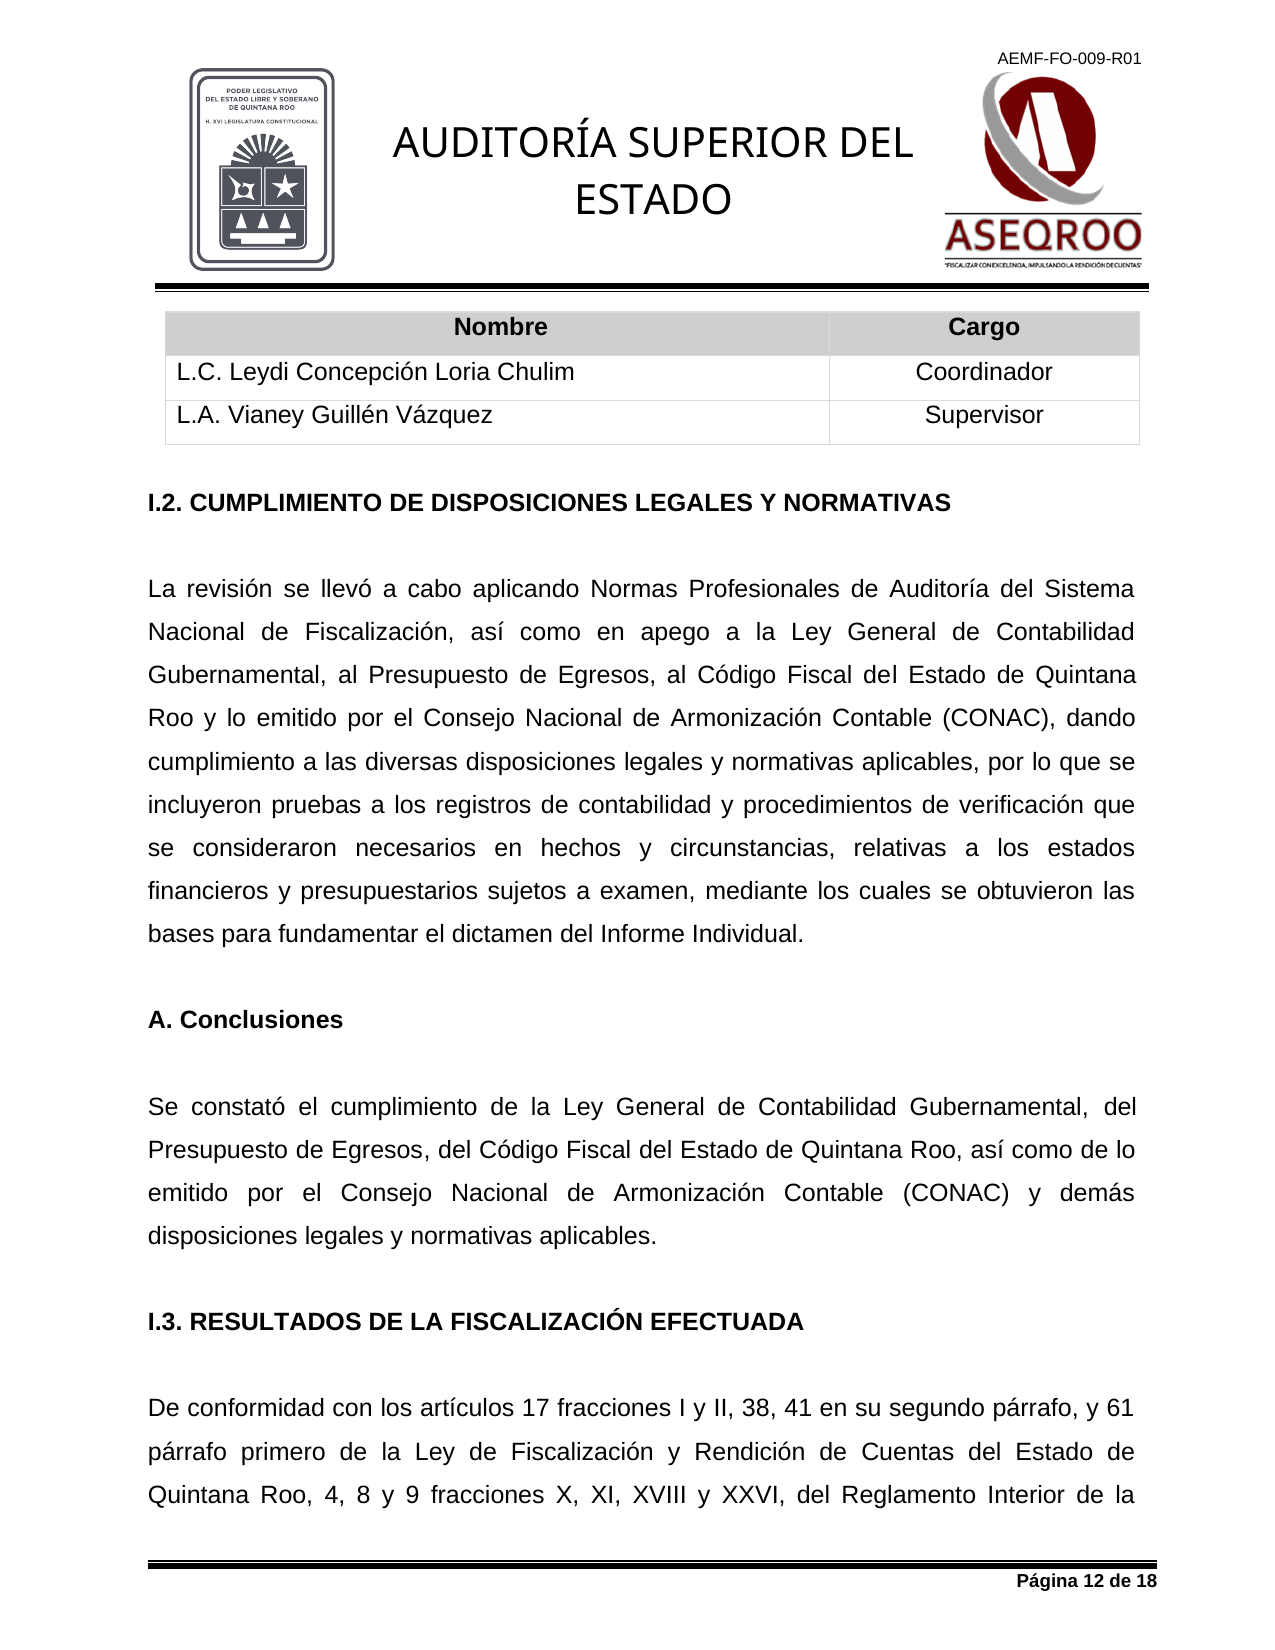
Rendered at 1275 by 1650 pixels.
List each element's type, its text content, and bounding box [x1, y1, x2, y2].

text I.2. CUMPLIMIENTO DE DISPOSICIONES LEGALES Y NORMATIVAS [148, 488, 1137, 516]
table_cell Supervisor [830, 401, 1139, 443]
text I.3. RESULTADOS DE LA FISCALIZACIÓN EFECTUADA [148, 1307, 1137, 1336]
text La revisión se llevó a cabo aplicando Normas Profesionales de Auditoría del Sistema Nacional de Fiscalización, así como en apego a la Ley General de Contabilidad Gubernamental, al Presupuesto de Egresos, al Código Fiscal del Estado de Quintana Roo y lo emitido por el Consejo Nacional de Armonización Contable (CONAC), dando cumplimiento a las diversas disposiciones legales y normativas aplicables, por lo que se incluyeron pruebas a los registros de contabilidad y procedimientos de verificación que se consideraron necesarios en hechos y circunstancias, relativas a los estados financieros y presupuestarios sujetos a examen, mediante los cuales se obtuvieron las bases para fundamentar el dictamen del Informe Individual. [148, 574, 1137, 948]
table_header Nombre [166, 313, 829, 355]
table_header Cargo [830, 313, 1139, 355]
text A. Conclusiones [148, 1005, 1137, 1034]
table_cell L.C. Leydi Concepción Loria Chulim [166, 356, 829, 399]
table_cell L.A. Vianey Guillén Vázquez [166, 401, 829, 443]
picture [944, 72, 1142, 268]
table_cell Coordinador [830, 356, 1139, 399]
picture [189, 68, 335, 271]
text Se constató el cumplimiento de la Ley General de Contabilidad Gubernamental, del Presupuesto de Egresos, del Código Fiscal del Estado de Quintana Roo, así como de lo emitido por el Consejo Nacional de Armonización Contable (CONAC) y demás disposiciones legales y normativas aplicables. [148, 1091, 1137, 1249]
